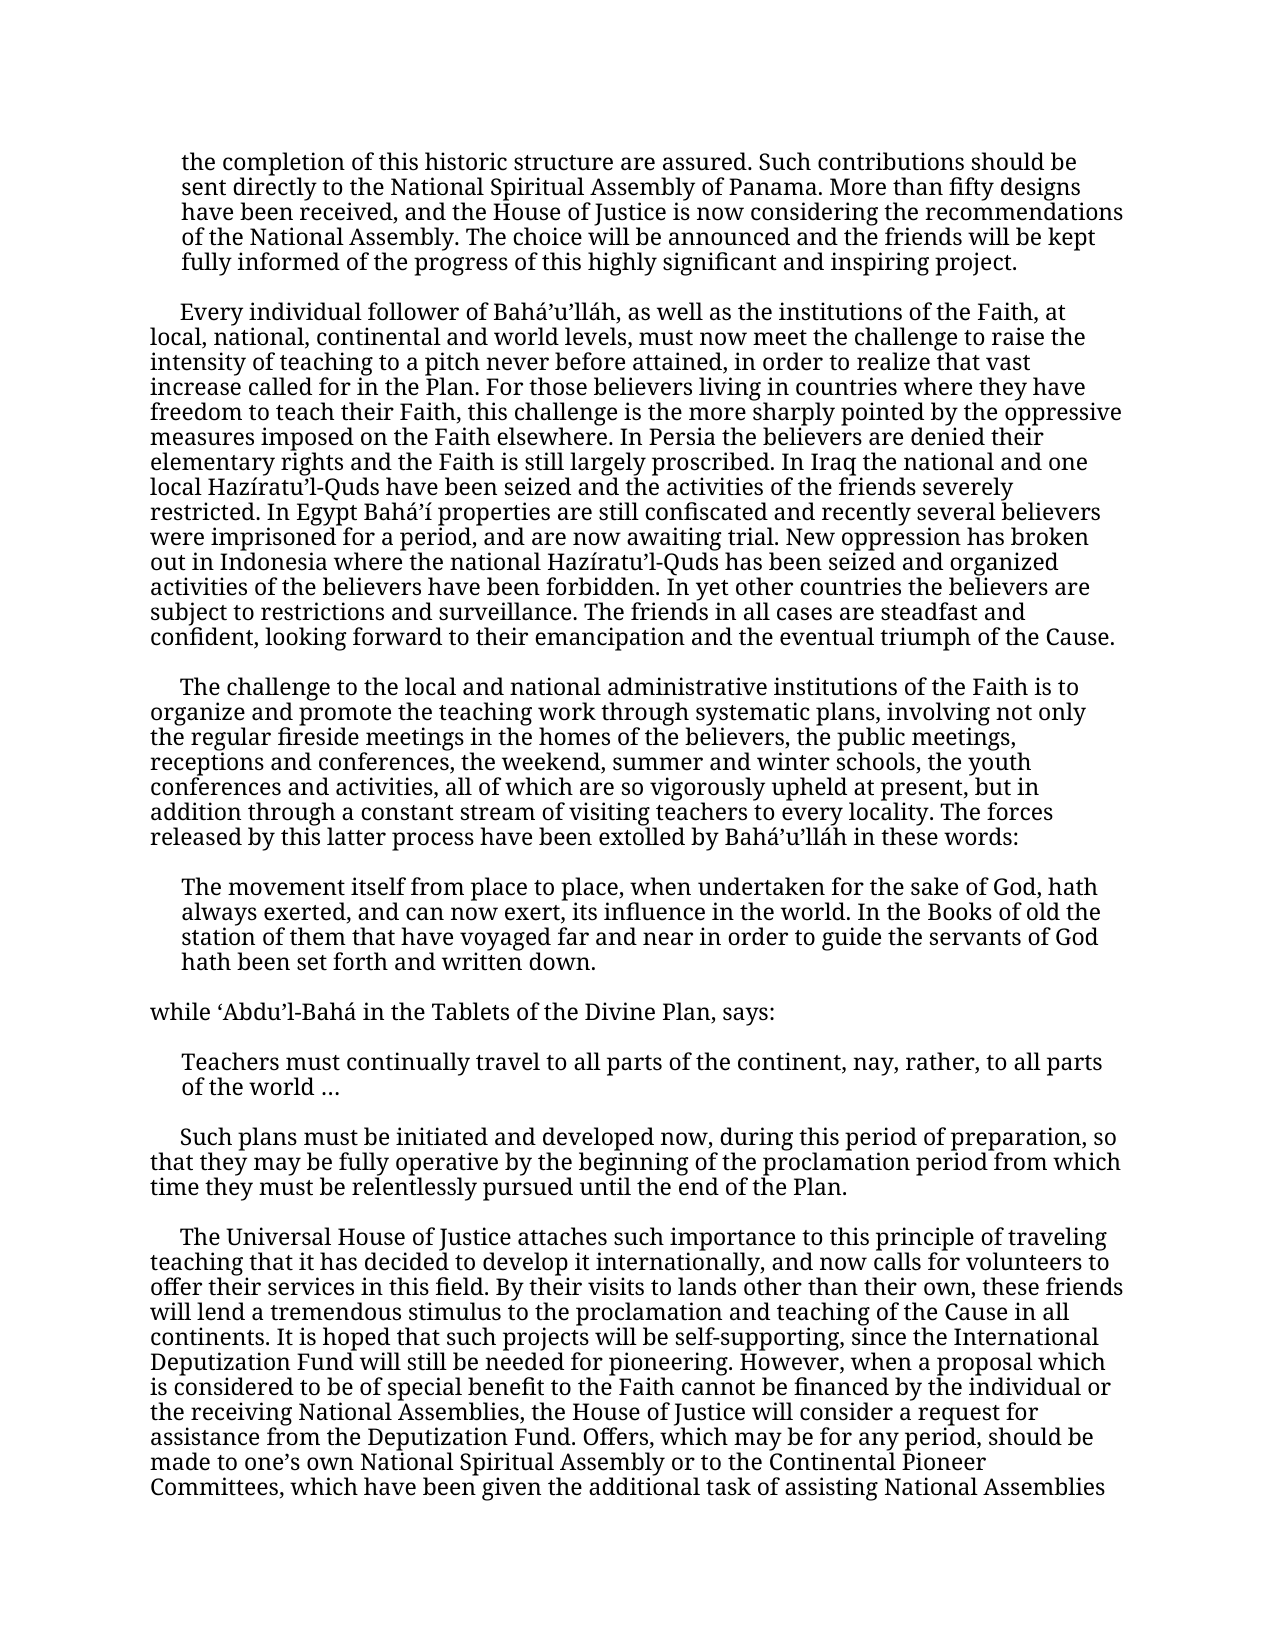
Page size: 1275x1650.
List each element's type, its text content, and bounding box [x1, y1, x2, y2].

text Teachers must continually travel to all parts of the continent, nay, rather, to all parts of the world … [181, 1050, 1125, 1100]
text while ‘Abdu’l-Bahá in the Tablets of the Divine Plan, says: [150, 1000, 1125, 1025]
text The movement itself from place to place, when undertaken for the sake of God, hath always exerted, and can now exert, its influence in the world. In the Books of old the station of them that have voyaged far and near in order to guide the servants of God hath been set forth and written down. [181, 875, 1125, 975]
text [181, 150, 1125, 275]
text Such plans must be initiated and developed now, during this period of preparation, so that they may be fully operative by the beginning of the proclamation period from which time they must be relentlessly pursued until the end of the Plan. [150, 1125, 1125, 1200]
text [150, 1225, 1125, 1500]
text Every individual follower of Bahá’u’lláh, as well as the institutions of the Faith, at local, national, continental and world levels, must now meet the challenge to raise the intensity of teaching to a pitch never before attained, in order to realize that vast increase called for in the Plan. For those believers living in countries where they have freedom to teach their Faith, this challenge is the more sharply pointed by the oppressive measures imposed on the Faith elsewhere. In Persia the believers are denied their elementary rights and the Faith is still largely proscribed. In Iraq the national and one local Hazíratu’l-Quds have been seized and the activities of the friends severely restricted. In Egypt Bahá’í properties are still confiscated and recently several believers were imprisoned for a period, and are now awaiting trial. New oppression has broken out in Indonesia where the national Hazíratu’l-Quds has been seized and organized activities of the believers have been forbidden. In yet other countries the believers are subject to restrictions and surveillance. The friends in all cases are steadfast and confident, looking forward to their emancipation and the eventual triumph of the Cause. [150, 300, 1125, 650]
text The challenge to the local and national administrative institutions of the Faith is to organize and promote the teaching work through systematic plans, involving not only the regular fireside meetings in the homes of the believers, the public meetings, receptions and conferences, the weekend, summer and winter schools, the youth conferences and activities, all of which are so vigorously upheld at present, but in addition through a constant stream of visiting teachers to every locality. The forces released by this latter process have been extolled by Bahá’u’lláh in these words: [150, 675, 1125, 850]
